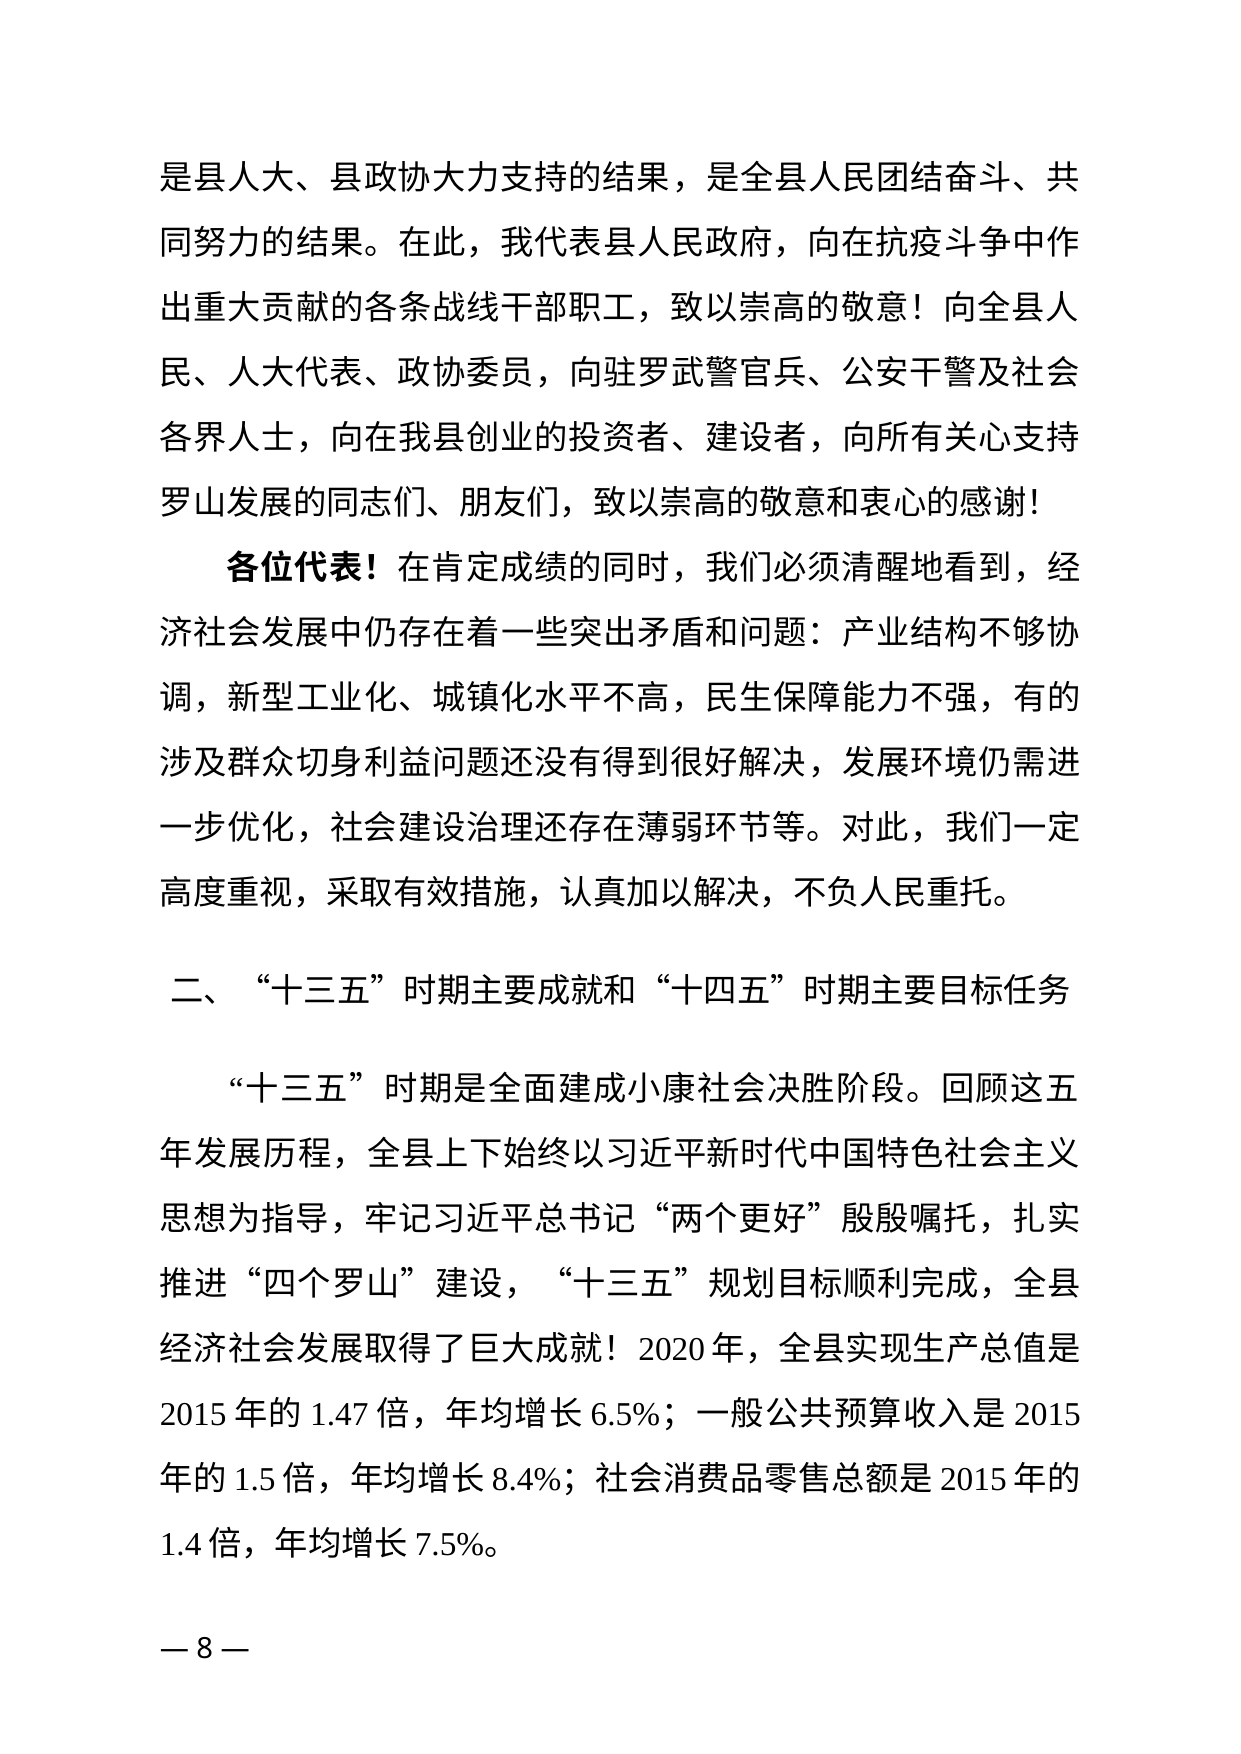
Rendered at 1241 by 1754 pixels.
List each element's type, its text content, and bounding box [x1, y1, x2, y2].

text 二、“十三五”时期主要成就和“十四五”时期主要目标任务 [159, 955, 1081, 1020]
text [159, 143, 1081, 533]
text “十三五”时期是全面建成小康社会决胜阶段。回顾这五年发展历程，全县上下始终以习近平新时代中国特色社会主义思想为指导，牢记习近平总书记“两个更好”殷殷嘱托，扎实推进“四个罗山”建设，“十三五”规划目标顺利完成，全县经济社会发展取得了巨大成就！2020年，全县实现生产总值是2015年的1.47倍，年均增长6.5%；一般公共预算收入是2015年的1.5倍，年均增长8.4%；社会消费品零售总额是2015年的1.4倍，年均增长7.5%。 [159, 1053, 1081, 1573]
text 各位代表！在肯定成绩的同时，我们必须清醒地看到，经济社会发展中仍存在着一些突出矛盾和问题：产业结构不够协调，新型工业化、城镇化水平不高，民生保障能力不强，有的涉及群众切身利益问题还没有得到很好解决，发展环境仍需进一步优化，社会建设治理还存在薄弱环节等。对此，我们一定高度重视，采取有效措施，认真加以解决，不负人民重托。 [159, 533, 1081, 923]
